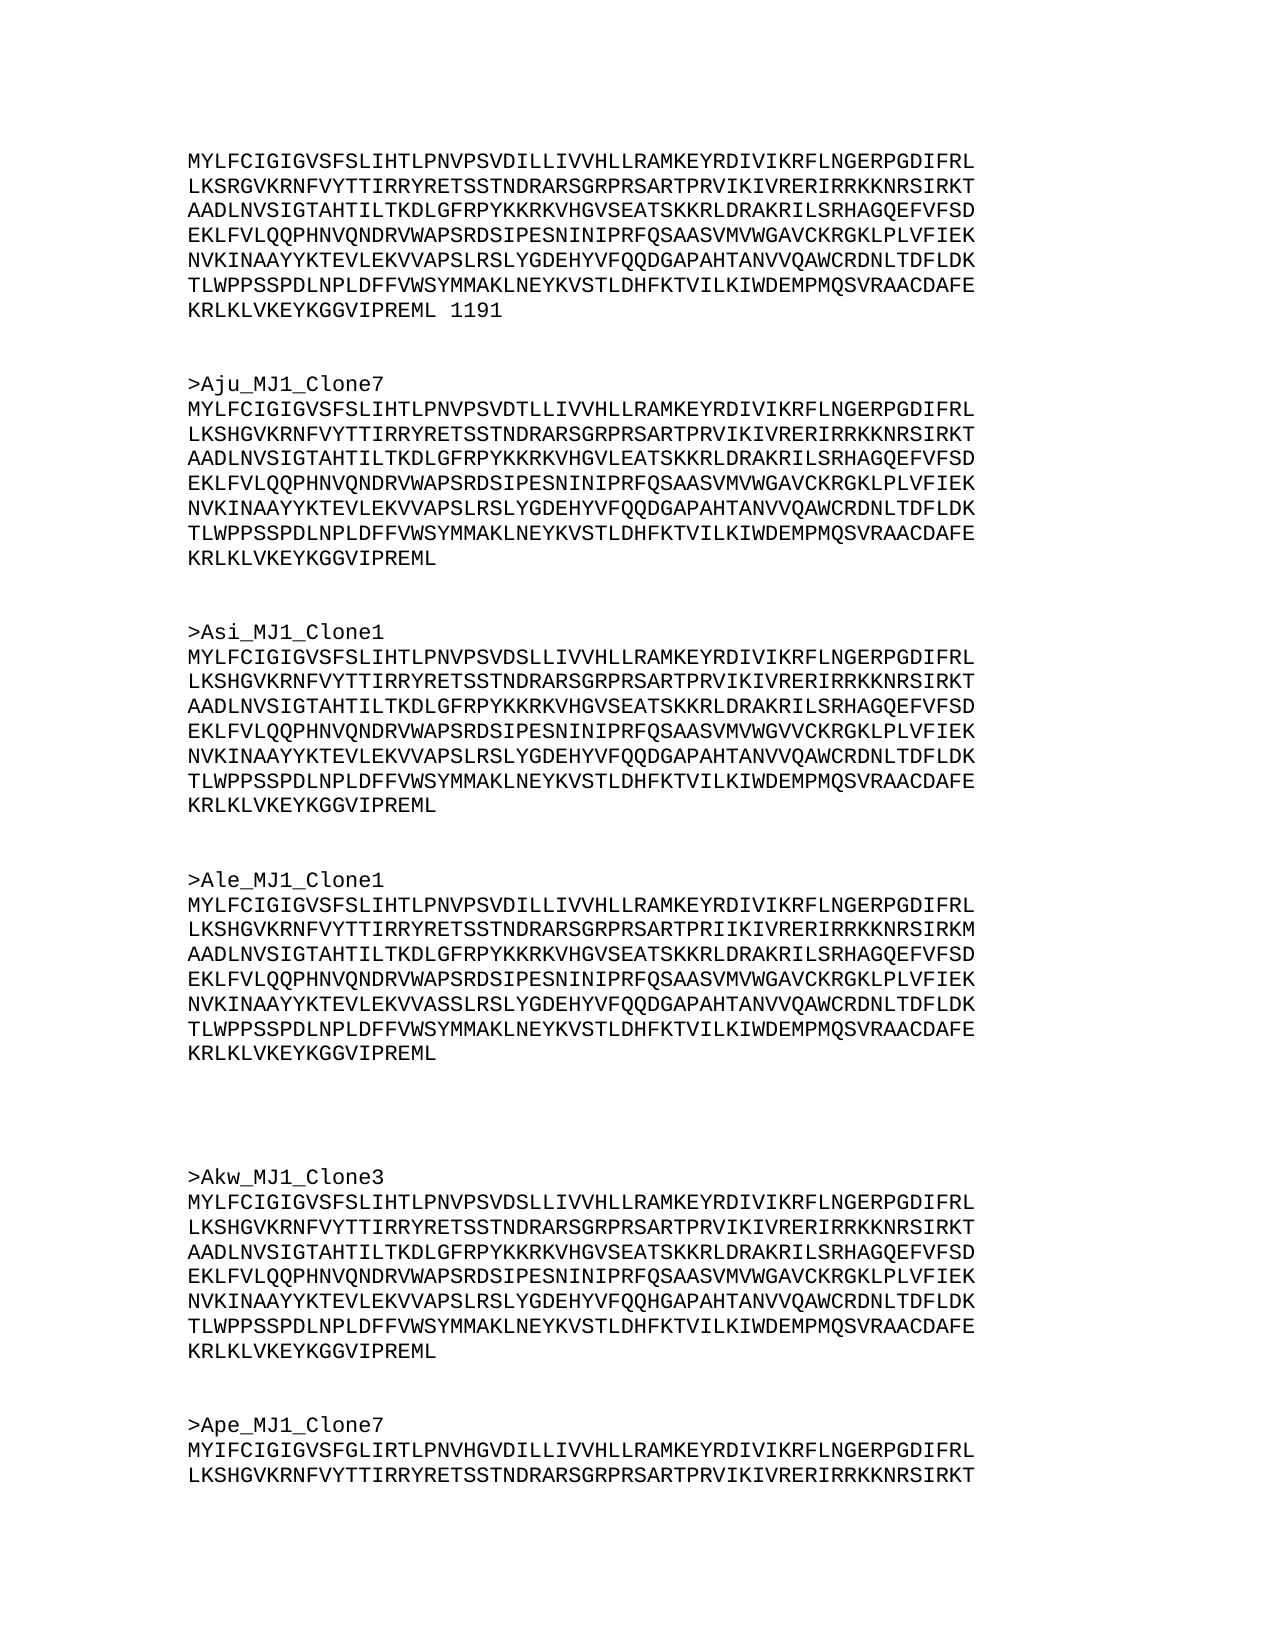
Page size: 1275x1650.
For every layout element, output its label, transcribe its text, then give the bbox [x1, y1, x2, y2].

text AADLNVSIGTAHTILTKDLGFRPYKKRKVHGVSEATSKKRLDRAKRILSRHAGQEFVFSD [187, 199, 1087, 224]
text MYLFCIGIGVSFSLIHTLPNVPSVDILLIVVHLLRAMKEYRDIVIKRFLNGERPGDIFRL [187, 894, 1087, 918]
text MYLFCIGIGVSFSLIHTLPNVPSVDSLLIVVHLLRAMKEYRDIVIKRFLNGERPGDIFRL [187, 1191, 1087, 1216]
text AADLNVSIGTAHTILTKDLGFRPYKKRKVHGVSEATSKKRLDRAKRILSRHAGQEFVFSD [187, 1241, 1087, 1266]
text >Aju_MJ1_Clone7 [187, 373, 1087, 398]
text TLWPPSSPDLNPLDFFVWSYMMAKLNEYKVSTLDHFKTVILKIWDEMPMQSVRAACDAFE [187, 274, 1087, 299]
text NVKINAAYYKTEVLEKVVASSLRSLYGDEHYVFQQDGAPAHTANVVQAWCRDNLTDFLDK [187, 993, 1087, 1018]
text KRLKLVKEYKGGVIPREML [187, 1042, 1087, 1067]
text EKLFVLQQPHNVQNDRVWAPSRDSIPESNINIPRFQSAASVMVWGAVCKRGKLPLVFIEK [187, 968, 1087, 993]
text KRLKLVKEYKGGVIPREML [187, 547, 1087, 571]
text LKSHGVKRNFVYTTIRRYRETSSTNDRARSGRPRSARTPRIIKIVRERIRRKKNRSIRKM [187, 918, 1087, 943]
text >Akw_MJ1_Clone3 [187, 1166, 1087, 1191]
text KRLKLVKEYKGGVIPREML [187, 1340, 1087, 1365]
text LKSHGVKRNFVYTTIRRYRETSSTNDRARSGRPRSARTPRVIKIVRERIRRKKNRSIRKT [187, 423, 1087, 447]
text TLWPPSSPDLNPLDFFVWSYMMAKLNEYKVSTLDHFKTVILKIWDEMPMQSVRAACDAFE [187, 522, 1087, 547]
text EKLFVLQQPHNVQNDRVWAPSRDSIPESNINIPRFQSAASVMVWGAVCKRGKLPLVFIEK [187, 472, 1087, 497]
text >Asi_MJ1_Clone1 [187, 621, 1087, 646]
text LKSHGVKRNFVYTTIRRYRETSSTNDRARSGRPRSARTPRVIKIVRERIRRKKNRSIRKT [187, 1216, 1087, 1241]
text AADLNVSIGTAHTILTKDLGFRPYKKRKVHGVLEATSKKRLDRAKRILSRHAGQEFVFSD [187, 447, 1087, 472]
text TLWPPSSPDLNPLDFFVWSYMMAKLNEYKVSTLDHFKTVILKIWDEMPMQSVRAACDAFE [187, 770, 1087, 794]
text LKSHGVKRNFVYTTIRRYRETSSTNDRARSGRPRSARTPRVIKIVRERIRRKKNRSIRKT [187, 671, 1087, 695]
text NVKINAAYYKTEVLEKVVAPSLRSLYGDEHYVFQQDGAPAHTANVVQAWCRDNLTDFLDK [187, 745, 1087, 770]
text TLWPPSSPDLNPLDFFVWSYMMAKLNEYKVSTLDHFKTVILKIWDEMPMQSVRAACDAFE [187, 1315, 1087, 1340]
text >Ale_MJ1_Clone1 [187, 869, 1087, 894]
text NVKINAAYYKTEVLEKVVAPSLRSLYGDEHYVFQQHGAPAHTANVVQAWCRDNLTDFLDK [187, 1290, 1087, 1315]
text TLWPPSSPDLNPLDFFVWSYMMAKLNEYKVSTLDHFKTVILKIWDEMPMQSVRAACDAFE [187, 1018, 1087, 1042]
text EKLFVLQQPHNVQNDRVWAPSRDSIPESNINIPRFQSAASVMVWGAVCKRGKLPLVFIEK [187, 1266, 1087, 1290]
text NVKINAAYYKTEVLEKVVAPSLRSLYGDEHYVFQQDGAPAHTANVVQAWCRDNLTDFLDK [187, 497, 1087, 522]
text MYLFCIGIGVSFSLIHTLPNVPSVDILLIVVHLLRAMKEYRDIVIKRFLNGERPGDIFRL [187, 150, 1087, 175]
text AADLNVSIGTAHTILTKDLGFRPYKKRKVHGVSEATSKKRLDRAKRILSRHAGQEFVFSD [187, 695, 1087, 720]
text KRLKLVKEYKGGVIPREML [187, 794, 1087, 819]
text >Ape_MJ1_Clone7 [187, 1414, 1087, 1439]
text EKLFVLQQPHNVQNDRVWAPSRDSIPESNINIPRFQSAASVMVWGAVCKRGKLPLVFIEK [187, 224, 1087, 249]
text KRLKLVKEYKGGVIPREML 1191 [187, 299, 1087, 323]
text MYLFCIGIGVSFSLIHTLPNVPSVDSLLIVVHLLRAMKEYRDIVIKRFLNGERPGDIFRL [187, 646, 1087, 671]
text LKSHGVKRNFVYTTIRRYRETSSTNDRARSGRPRSARTPRVIKIVRERIRRKKNRSIRKT [187, 1464, 1087, 1489]
text MYIFCIGIGVSFGLIRTLPNVHGVDILLIVVHLLRAMKEYRDIVIKRFLNGERPGDIFRL [187, 1439, 1087, 1464]
text EKLFVLQQPHNVQNDRVWAPSRDSIPESNINIPRFQSAASVMVWGVVCKRGKLPLVFIEK [187, 720, 1087, 745]
text LKSRGVKRNFVYTTIRRYRETSSTNDRARSGRPRSARTPRVIKIVRERIRRKKNRSIRKT [187, 175, 1087, 199]
text NVKINAAYYKTEVLEKVVAPSLRSLYGDEHYVFQQDGAPAHTANVVQAWCRDNLTDFLDK [187, 249, 1087, 274]
text AADLNVSIGTAHTILTKDLGFRPYKKRKVHGVSEATSKKRLDRAKRILSRHAGQEFVFSD [187, 943, 1087, 968]
text MYLFCIGIGVSFSLIHTLPNVPSVDTLLIVVHLLRAMKEYRDIVIKRFLNGERPGDIFRL [187, 398, 1087, 423]
